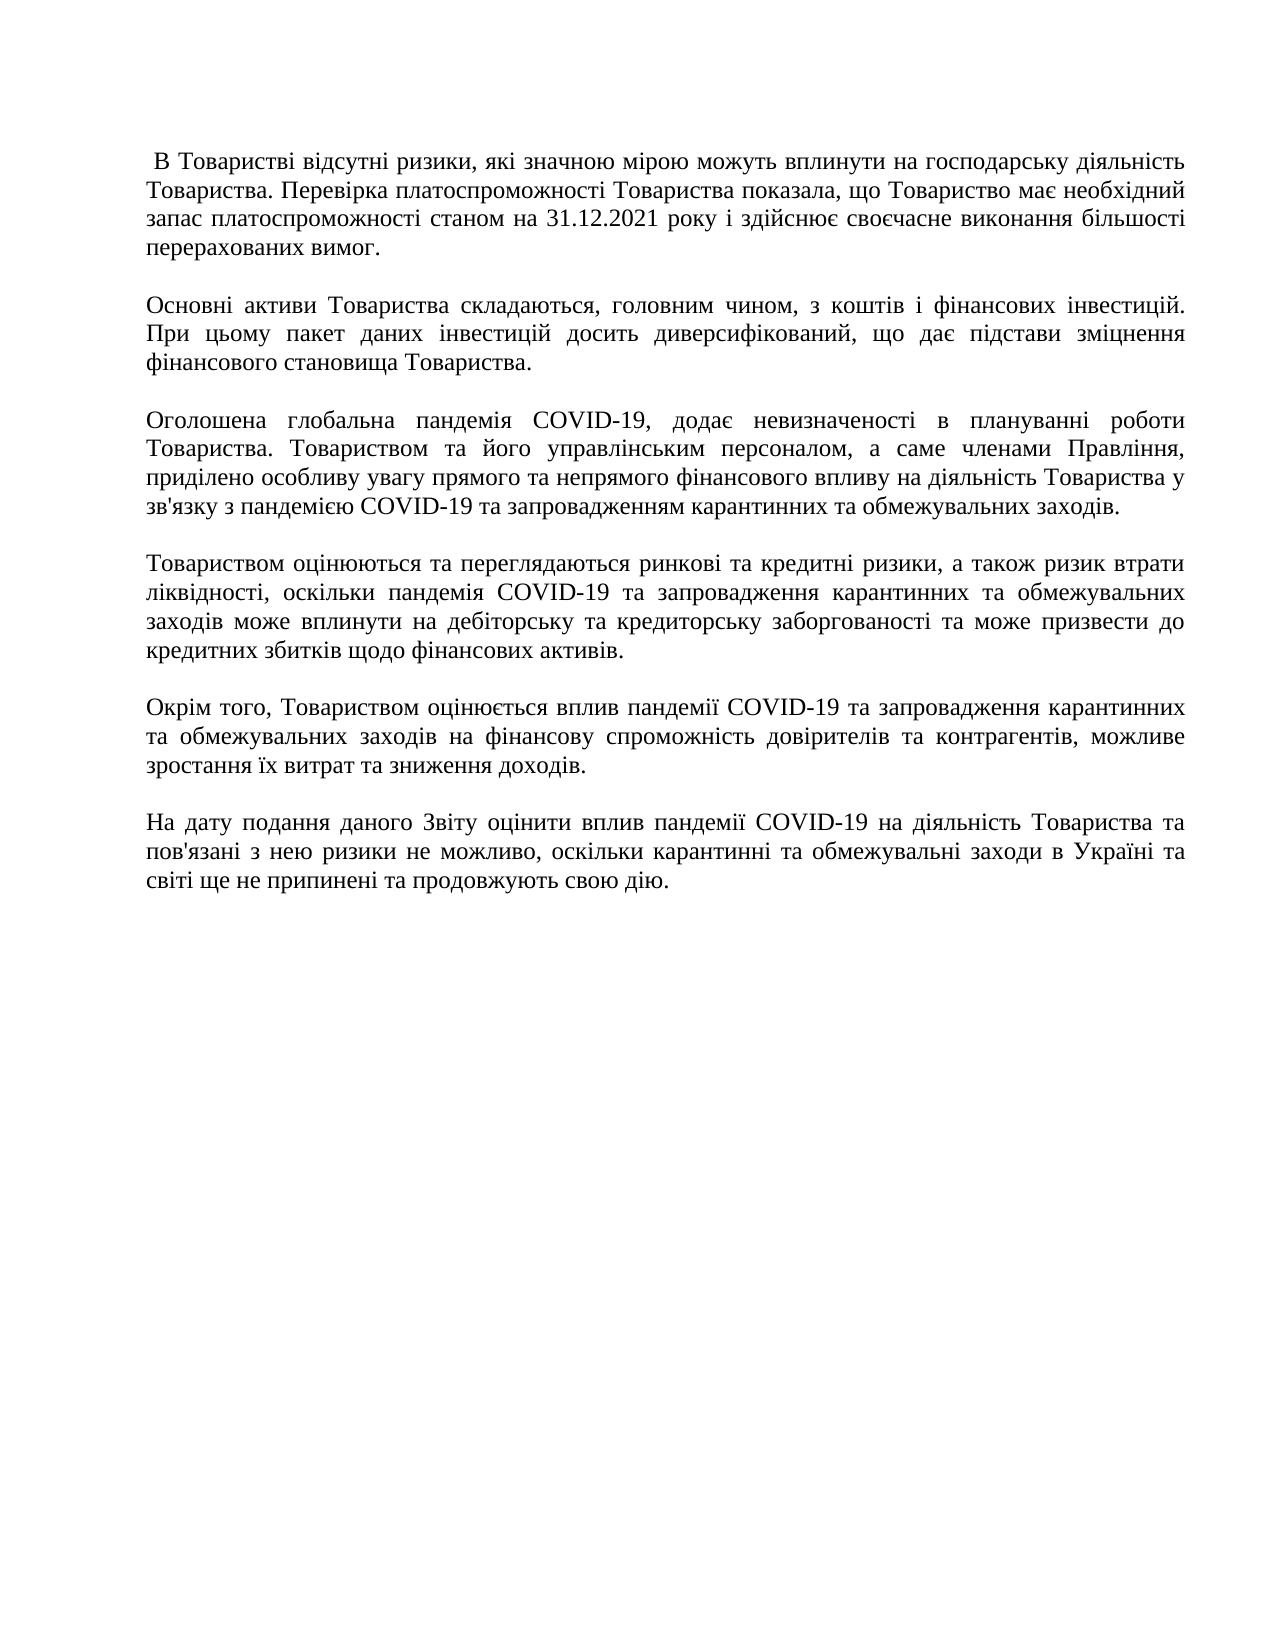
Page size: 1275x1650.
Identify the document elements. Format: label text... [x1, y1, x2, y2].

text Окрiм того, Товариством оцiнюється вплив пандемiї COVID-19 та запровадження карантинних та обмежувальних заходiв на фiнансову спроможнiсть довiрителiв та контрагентiв, можливе зростання їх витрат та зниження доходiв. [146, 692, 1186, 778]
text В Товариствi вiдсутнi ризики, якi значною мiрою можуть вплинути на господарську дiяльнiсть Товариства. Перевiрка платоспроможностi Товариства показала, що Товариство має необхiдний запас платоспроможностi станом на 31.12.2021 року i здiйснює своєчасне виконання бiльшостi перерахованих вимог. [146, 146, 1186, 261]
text Товариством оцiнюються та переглядаються ринковi та кредитнi ризики, а також ризик втрати лiквiдностi, оскiльки пандемiя COVID-19 та запровадження карантинних та обмежувальних заходiв може вплинути на дебiторську та кредиторську заборгованостi та може призвести до кредитних збиткiв щодо фiнансових активiв. [146, 548, 1186, 663]
text Оголошена глобальна пандемiя COVID-19, додає невизначеностi в плануваннi роботи Товариства. Товариством та його управлiнським персоналом, а саме членами Правлiння, придiлено особливу увагу прямого та непрямого фiнансового впливу на дiяльнiсть Товариства у зв'язку з пандемiєю COVID-19 та запровадженням карантинних та обмежувальних заходiв. [146, 405, 1186, 520]
text На дату подання даного Звiту оцiнити вплив пандемiї COVID-19 на дiяльнiсть Товариства та пов'язанi з нею ризики не можливо, оскiльки карантиннi та обмежувальнi заходи в Українi та свiтi ще не припиненi та продовжують свою дiю. [146, 807, 1186, 893]
text Основнi активи Товариства складаються, головним чином, з коштiв i фiнансових iнвестицiй. При цьому пакет даних iнвестицiй досить диверсифiкований, що дає пiдстави змiцнення фiнансового становища Товариства. [146, 290, 1186, 376]
